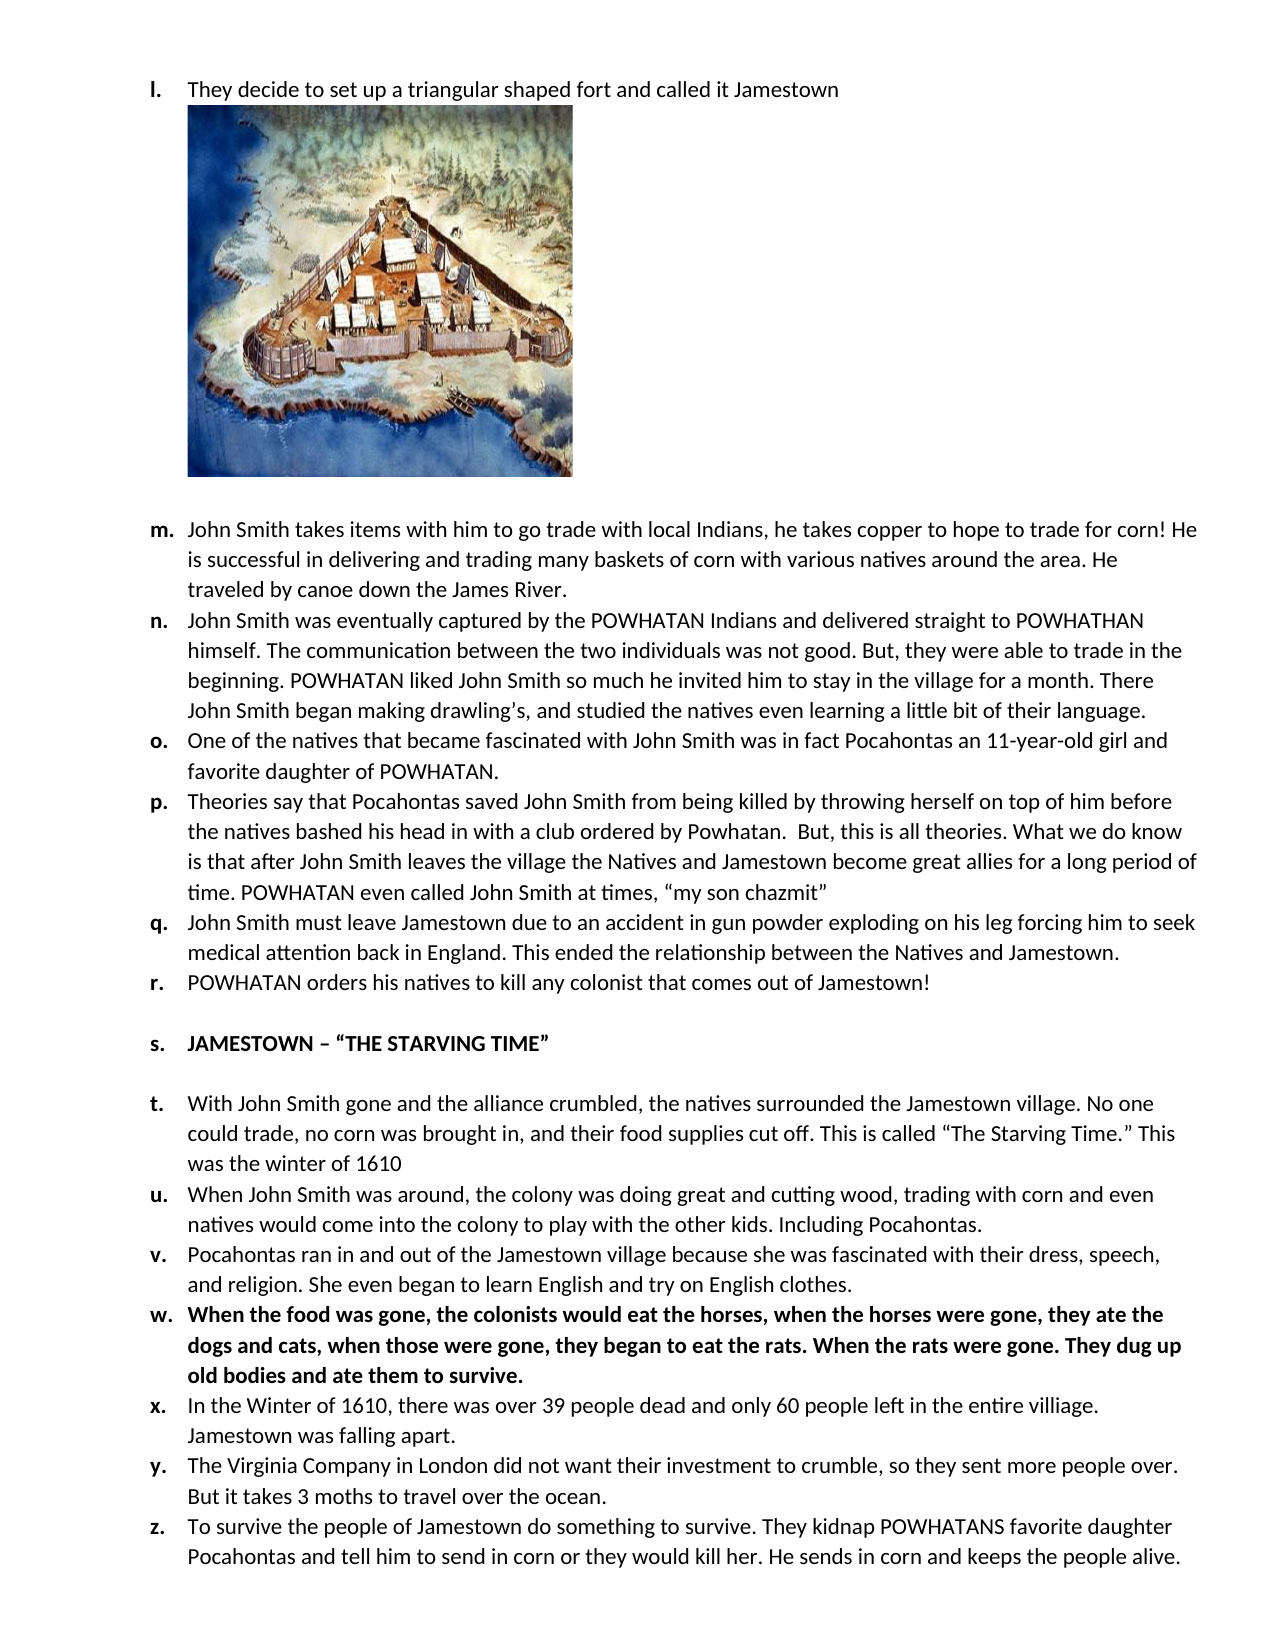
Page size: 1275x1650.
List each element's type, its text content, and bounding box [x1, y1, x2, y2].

list JAMESTOWN – “THE STARVING TIME” [150, 1029, 1200, 1087]
list When the food was gone, the colonists would eat the horses, when the horses were gone, they ate the dogs and cats, when those were gone, they began to eat the rats. When the rats were gone. They dug up old bodies and ate them to survive. [150, 1301, 1200, 1389]
list The Virginia Company in London did not want their investment to crumble, so they sent more people over. But it takes 3 moths to travel over the ocean. [150, 1452, 1200, 1510]
list Theories say that Pocahontas saved John Smith from being killed by throwing herself on top of him before the natives bashed his head in with a club ordered by Powhatan. But, this is all theories. What we do know is that after John Smith leaves the village the Natives and Jamestown become great allies for a long period of time. POWHATAN even called John Smith at times, “my son chazmit” [150, 787, 1200, 906]
picture [187, 105, 573, 477]
list John Smith takes items with him to go trade with local Indians, he takes copper to hope to trade for corn! He is successful in delivering and trading many baskets of corn with various natives around the area. He traveled by canoe down the James River. [150, 515, 1200, 604]
list When John Smith was around, the colony was doing great and cutting wood, trading with corn and even natives would come into the colony to play with the other kids. Including Pocahontas. [150, 1180, 1200, 1238]
list John Smith must leave Jamestown due to an accident in gun powder exploding on his leg forcing him to seek medical attention back in England. This ended the relationship between the Natives and Jamestown. [150, 908, 1200, 966]
list One of the natives that became fascinated with John Smith was in fact Pocahontas an 11-year-old girl and favorite daughter of POWHATAN. [150, 727, 1200, 785]
list To survive the people of Jamestown do something to survive. They kidnap POWHATANS favorite daughter Pocahontas and tell him to send in corn or they would kill her. He sends in corn and keeps the people alive. [150, 1512, 1200, 1570]
list John Smith was eventually captured by the POWHATAN Indians and delivered straight to POWHATHAN himself. The communication between the two individuals was not good. But, they were able to trade in the beginning. POWHATAN liked John Smith so much he invited him to stay in the village for a month. There John Smith began making drawling’s, and studied the natives even learning a little bit of their language. [150, 606, 1200, 724]
list In the Winter of 1610, there was over 39 people dead and only 60 people left in the entire villiage. Jamestown was falling apart. [150, 1391, 1200, 1449]
list POWHATAN orders his natives to kill any colonist that comes out of Jamestown! [150, 968, 1200, 1027]
list With John Smith gone and the alliance crumbled, the natives surrounded the Jamestown village. No one could trade, no corn was brought in, and their food supplies cut off. This is called “The Starving Time.” This was the winter of 1610 [150, 1089, 1200, 1178]
list Pocahontas ran in and out of the Jamestown village because she was fascinated with their dress, speech, and religion. She even began to learn English and try on English clothes. [150, 1240, 1200, 1298]
